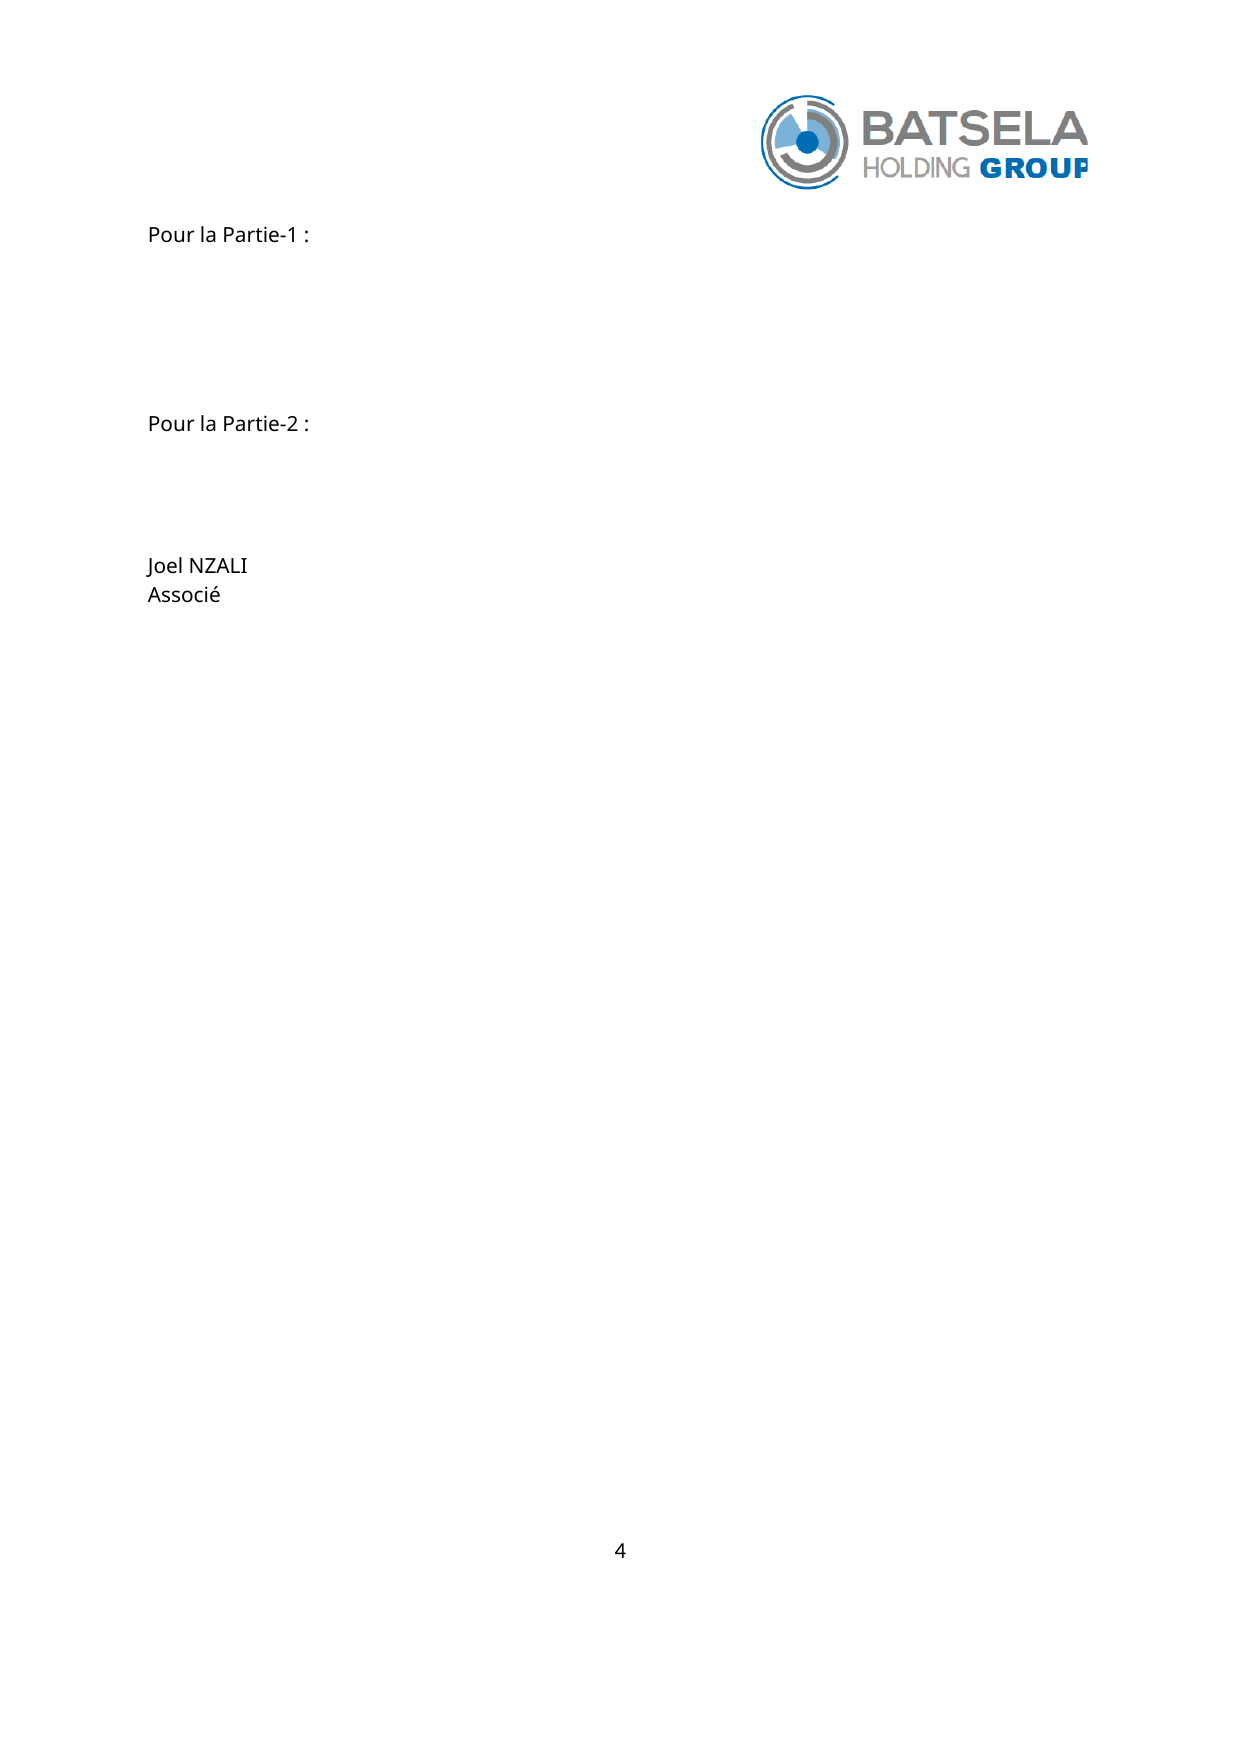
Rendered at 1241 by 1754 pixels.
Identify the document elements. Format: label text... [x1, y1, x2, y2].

text Joel NZALI [148, 551, 1092, 580]
text Pour la Partie-2 : [148, 409, 1092, 438]
text Pour la Partie-1 : [148, 220, 1092, 249]
text Associé [148, 580, 1092, 608]
picture [758, 94, 1088, 190]
